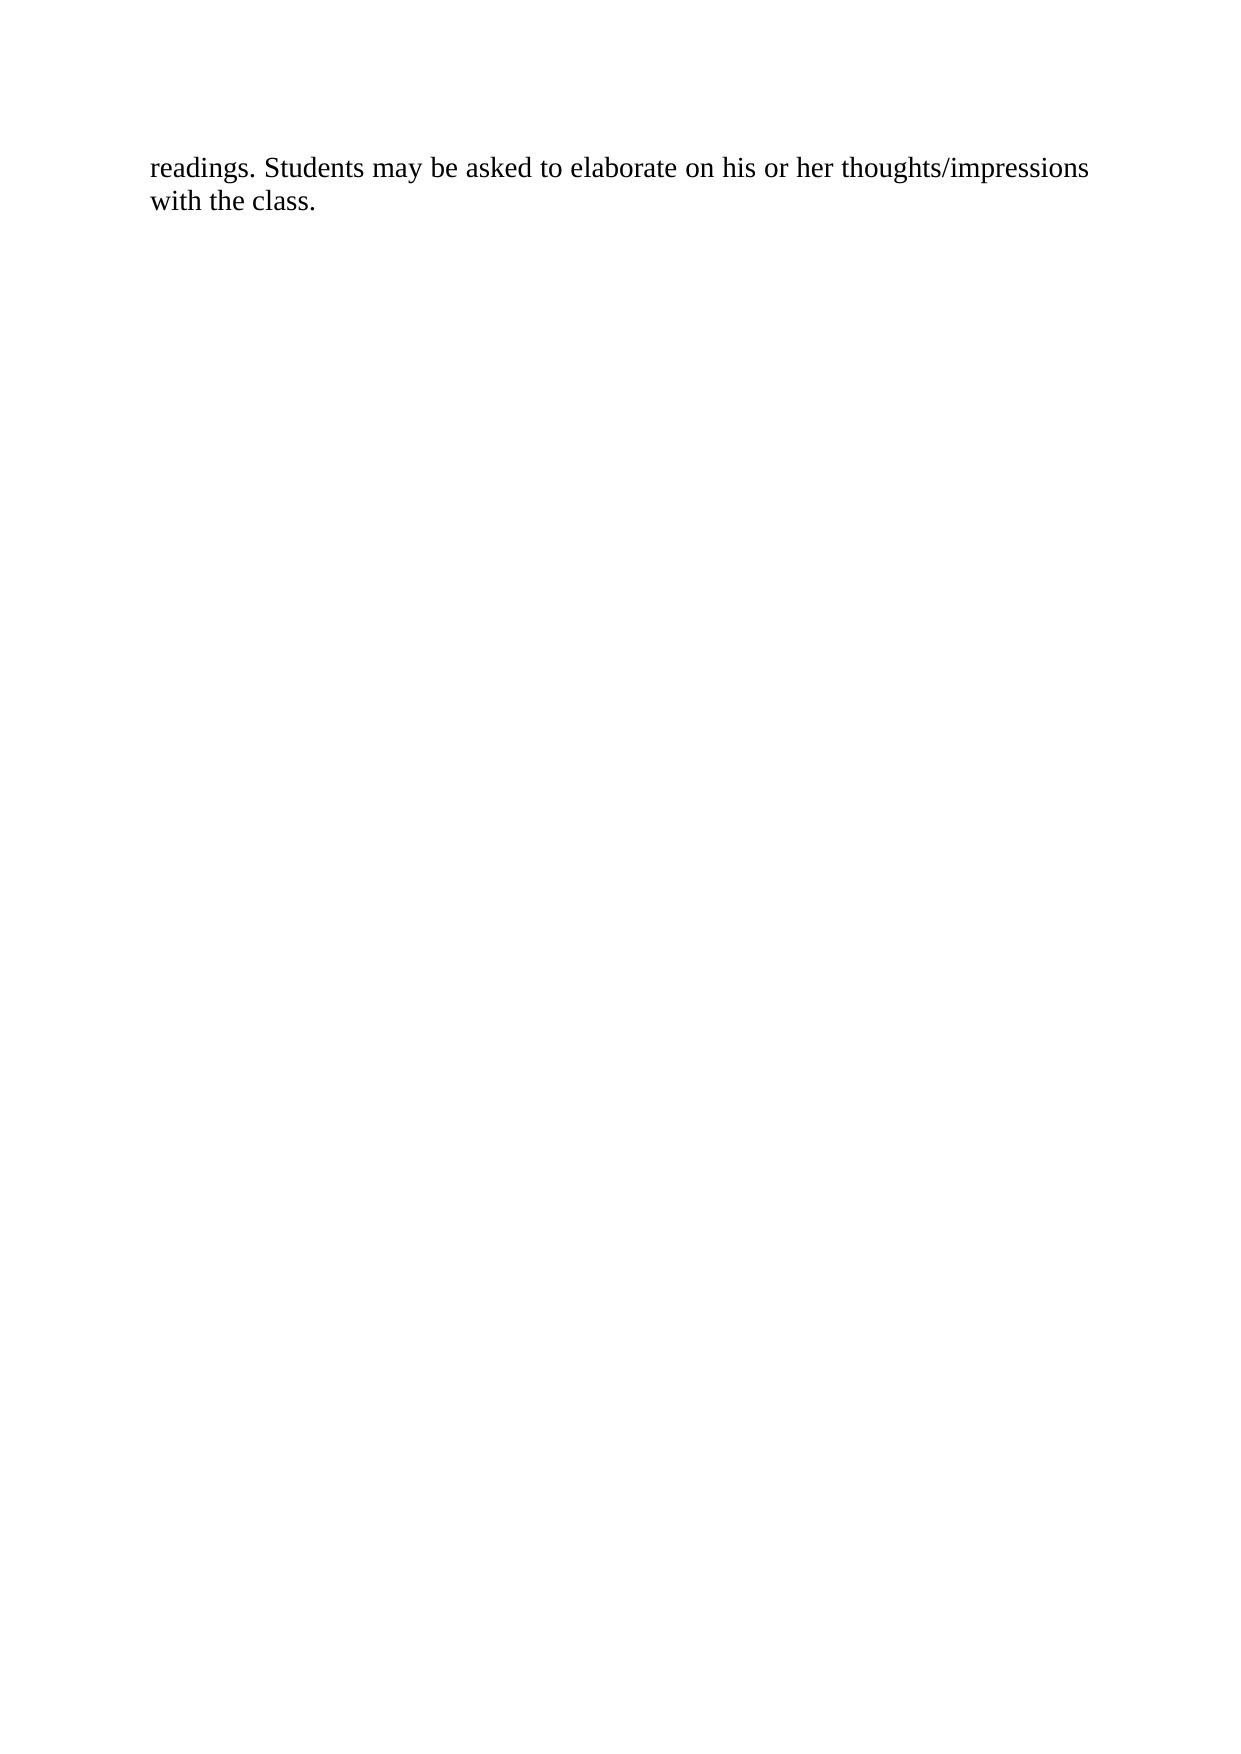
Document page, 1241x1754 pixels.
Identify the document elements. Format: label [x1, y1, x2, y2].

text [150, 150, 1090, 217]
